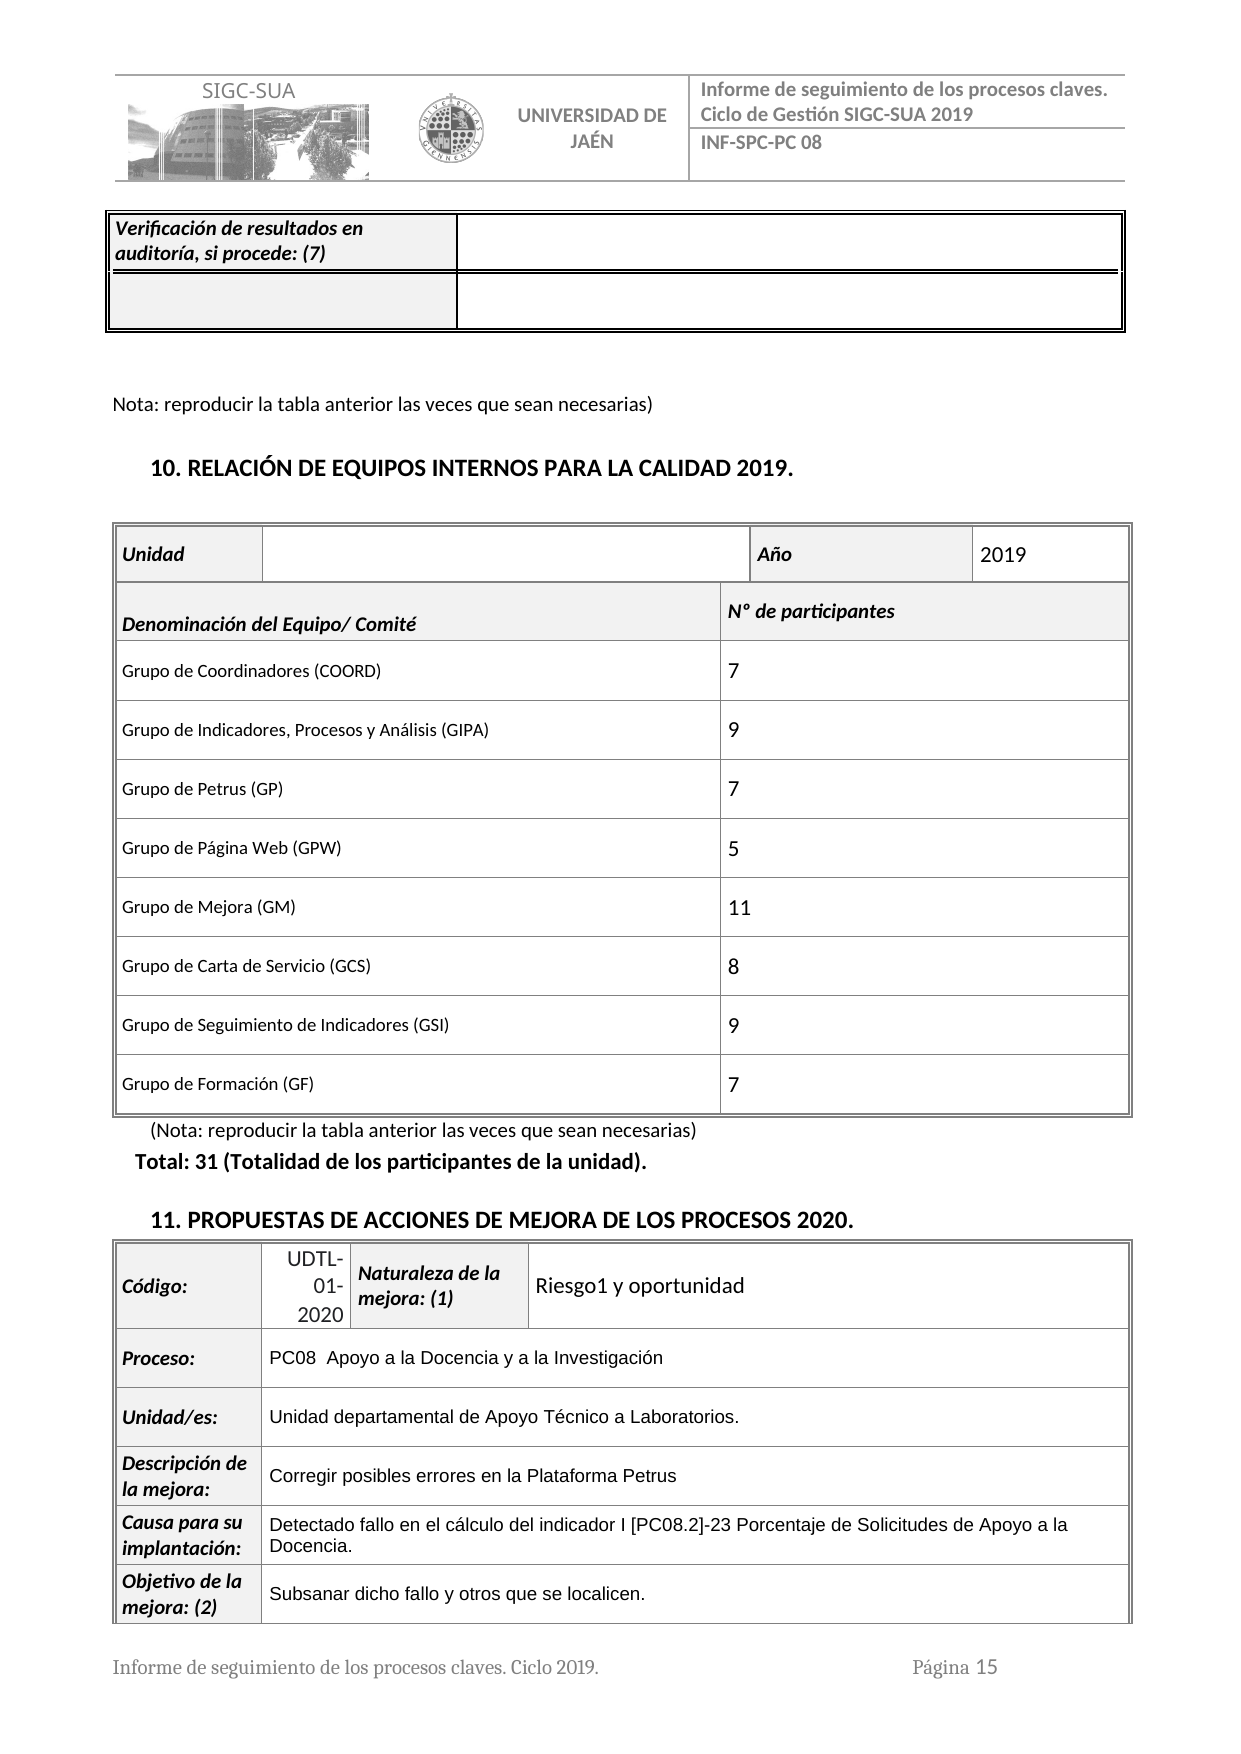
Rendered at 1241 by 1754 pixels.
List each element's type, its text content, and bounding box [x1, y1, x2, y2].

table_cell Denominación del Equipo/ Comité [117, 583, 720, 640]
table_cell Unidad/es: [117, 1388, 261, 1446]
table_cell Detectado fallo en el cálculo del indicador I [PC08.2]-23 Porcentaje de Solicitudes de Apoyo a la Docencia. [262, 1506, 1128, 1564]
table_cell 8 [721, 937, 1128, 995]
table_cell Corregir posibles errores en la Plataforma Petrus [262, 1447, 1128, 1505]
table_header Código: [117, 1244, 261, 1328]
table_cell [458, 269, 1123, 328]
table_header Naturaleza de la mejora: (1) [351, 1244, 528, 1328]
table_cell Grupo de Página Web (GPW) [117, 819, 720, 877]
table_header Año [751, 527, 972, 581]
subtitle Total: 31 (Totalidad de los participantes de la unidad). [135, 1147, 1128, 1175]
table_cell Objetivo de la mejora: (2) [117, 1565, 261, 1623]
table_cell Verificación de resultados en auditoría, si procede: (7) [110, 215, 456, 269]
table_cell 11 [721, 878, 1128, 936]
table_header 2019 [973, 527, 1128, 581]
text Nota: reproducir la tabla anterior las veces que sean necesarias) [112, 391, 1128, 416]
table_cell Causa para su implantación: [117, 1506, 261, 1564]
table_cell Grupo de Mejora (GM) [117, 878, 720, 936]
table_cell Grupo de Seguimiento de Indicadores (GSI) [117, 996, 720, 1054]
table_cell Nº de participantes [721, 583, 1128, 640]
table_cell Subsanar dicho fallo y otros que se localicen. [262, 1565, 1128, 1623]
table_cell Grupo de Formación (GF) [117, 1055, 720, 1113]
list PROPUESTAS DE ACCIONES DE MEJORA DE LOS PROCESOS 2020. [150, 1204, 1128, 1234]
text (Nota: reproducir la tabla anterior las veces que sean necesarias) [112, 1118, 1128, 1143]
table_header [263, 527, 749, 581]
picture [128, 104, 369, 180]
table_cell 9 [721, 996, 1128, 1054]
table_cell Unidad departamental de Apoyo Técnico a Laboratorios. [262, 1388, 1128, 1446]
table_cell 9 [721, 701, 1128, 758]
table_cell Grupo de Indicadores, Procesos y Análisis (GIPA) [117, 701, 720, 758]
table_cell Descripción de la mejora: [117, 1447, 261, 1505]
table_cell 7 [721, 1055, 1128, 1113]
table_header Unidad [117, 527, 262, 581]
table_cell Proceso: [117, 1329, 261, 1387]
table_header Riesgo1 y oportunidad [529, 1244, 1128, 1328]
table_cell 5 [721, 819, 1128, 877]
table_cell 7 [721, 641, 1128, 699]
table_header UDTL-01-2020 [262, 1244, 350, 1328]
table_cell Grupo de Coordinadores (COORD) [117, 641, 720, 699]
table_cell 7 [721, 760, 1128, 818]
table_cell [458, 215, 1121, 269]
list RELACIÓN DE EQUIPOS INTERNOS PARA LA CALIDAD 2019. [150, 452, 1128, 483]
table_cell [108, 269, 456, 328]
table_cell Grupo de Petrus (GP) [117, 760, 720, 818]
table_cell PC08 Apoyo a la Docencia y a la Investigación [262, 1329, 1128, 1387]
table_cell Grupo de Carta de Servicio (GCS) [117, 937, 720, 995]
